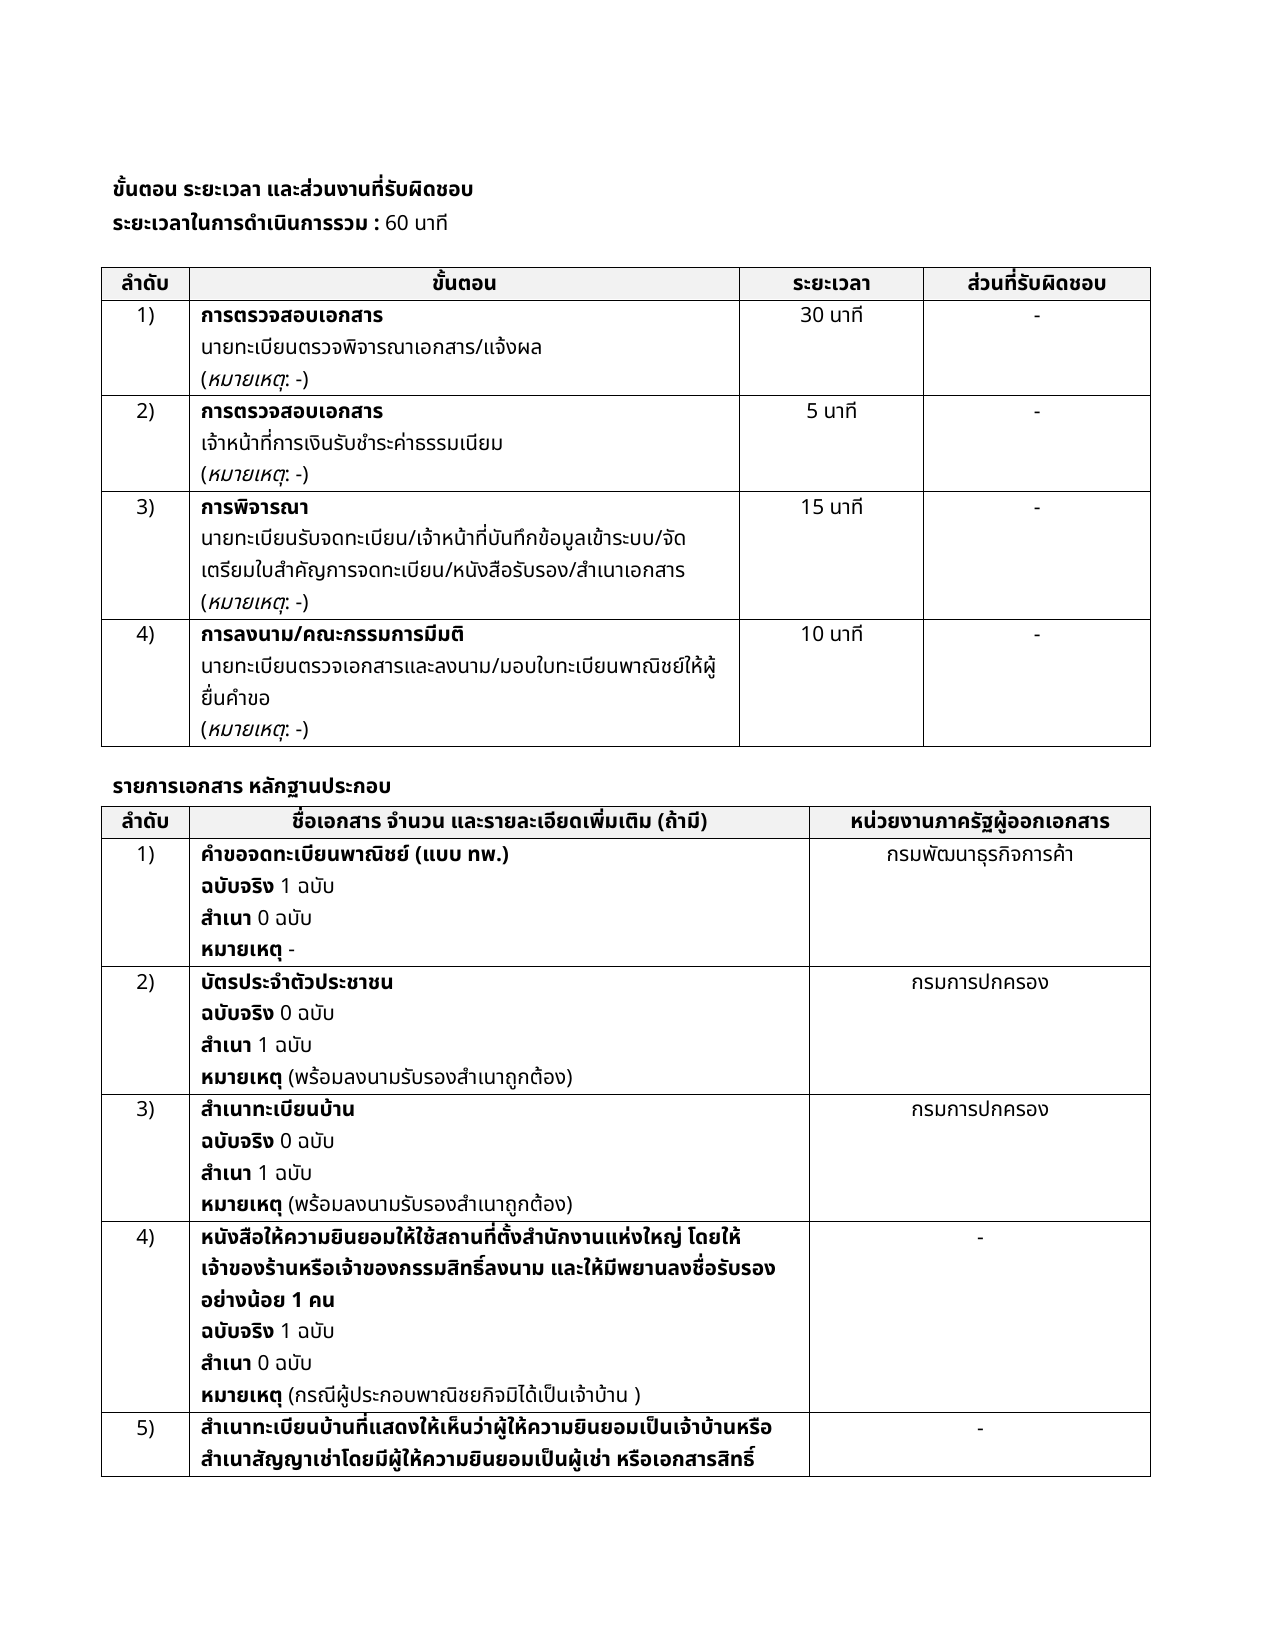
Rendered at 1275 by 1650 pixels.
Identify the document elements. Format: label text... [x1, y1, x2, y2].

table_header ลำดับ [102, 807, 189, 838]
text ระยะเวลาในการดำเนินการรวม : 60 นาที [112, 208, 1162, 240]
table_cell 3) [102, 492, 189, 618]
table_cell การพิจารณา นายทะเบียนรับจดทะเบียน/เจ้าหน้าที่บันทึกข้อมูลเข้าระบบ/จัดเตรียมใบสำคัญการจดทะเบียน/หนังสือรับรอง/สำเนาเอกสาร (หมายเหตุ: -) [190, 492, 739, 618]
table_cell กรมการปกครอง [810, 1095, 1150, 1221]
table_cell 2) [102, 396, 189, 491]
table_cell 5) [102, 1413, 189, 1476]
table_cell 10 นาที [740, 620, 923, 746]
table_cell - [924, 492, 1150, 618]
table_cell - [810, 1222, 1150, 1412]
table_cell 2) [102, 967, 189, 1093]
table_cell สำเนาทะเบียนบ้าน ฉบับจริง 0 ฉบับ สำเนา 1 ฉบับ (พร้อมลงนามรับรองสำเนาถูกต้อง) [190, 1095, 809, 1221]
table_cell - [924, 396, 1150, 491]
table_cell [190, 1413, 809, 1476]
table_cell - [924, 620, 1150, 746]
table_cell 15 นาที [740, 492, 923, 618]
table_cell 4) [102, 1222, 189, 1412]
table_header ลำดับ [102, 268, 189, 299]
table_header ชื่อเอกสาร จำนวน และรายละเอียดเพิ่มเติม (ถ้ามี) [190, 807, 809, 838]
table_cell 3) [102, 1095, 189, 1221]
table_header ขั้นตอน [190, 268, 739, 299]
table_cell หนังสือให้ความยินยอมให้ใช้สถานที่ตั้งสำนักงานแห่งใหญ่ โดยให้เจ้าของร้านหรือเจ้าของกรรมสิทธิ์ลงนาม และให้มีพยานลงชื่อรับรองอย่างน้อย 1 คน ฉบับจริง 1 ฉบับ สำเนา 0 ฉบับ (กรณีผู้ประกอบพาณิชยกิจมิได้เป็นเจ้าบ้าน ) [190, 1222, 809, 1412]
table_cell กรมการปกครอง [810, 967, 1150, 1093]
table_cell - [924, 301, 1150, 395]
text รายการเอกสาร หลักฐานประกอบ [112, 772, 1162, 803]
table_header ระยะเวลา [740, 268, 923, 299]
table_cell 1) [102, 839, 189, 966]
table_cell 5 นาที [740, 396, 923, 491]
table_cell การตรวจสอบเอกสาร เจ้าหน้าที่การเงินรับชำระค่าธรรมเนียม (หมายเหตุ: -) [190, 396, 739, 491]
table_header หน่วยงานภาครัฐผู้ออกเอกสาร [810, 807, 1150, 838]
table_cell คำขอจดทะเบียนพาณิชย์ (แบบ ทพ.) ฉบับจริง 1 ฉบับ สำเนา 0 ฉบับ - [190, 839, 809, 966]
table_cell - [810, 1413, 1150, 1476]
table_cell การลงนาม/คณะกรรมการมีมติ นายทะเบียนตรวจเอกสารและลงนาม/มอบใบทะเบียนพาณิชย์ให้ผู้ยื่นคำขอ (หมายเหตุ: -) [190, 620, 739, 746]
table_cell 30 นาที [740, 301, 923, 395]
table_cell บัตรประจำตัวประชาชน ฉบับจริง 0 ฉบับ สำเนา 1 ฉบับ (พร้อมลงนามรับรองสำเนาถูกต้อง) [190, 967, 809, 1093]
table_cell 4) [102, 620, 189, 746]
table_cell 1) [102, 301, 189, 395]
text ขั้นตอน ระยะเวลา และส่วนงานที่รับผิดชอบ [112, 174, 1162, 206]
table_cell กรมพัฒนาธุรกิจการค้า [810, 839, 1150, 966]
table_header ส่วนที่รับผิดชอบ [924, 268, 1150, 299]
table_cell การตรวจสอบเอกสาร นายทะเบียนตรวจพิจารณาเอกสาร/แจ้งผล (หมายเหตุ: -) [190, 301, 739, 395]
